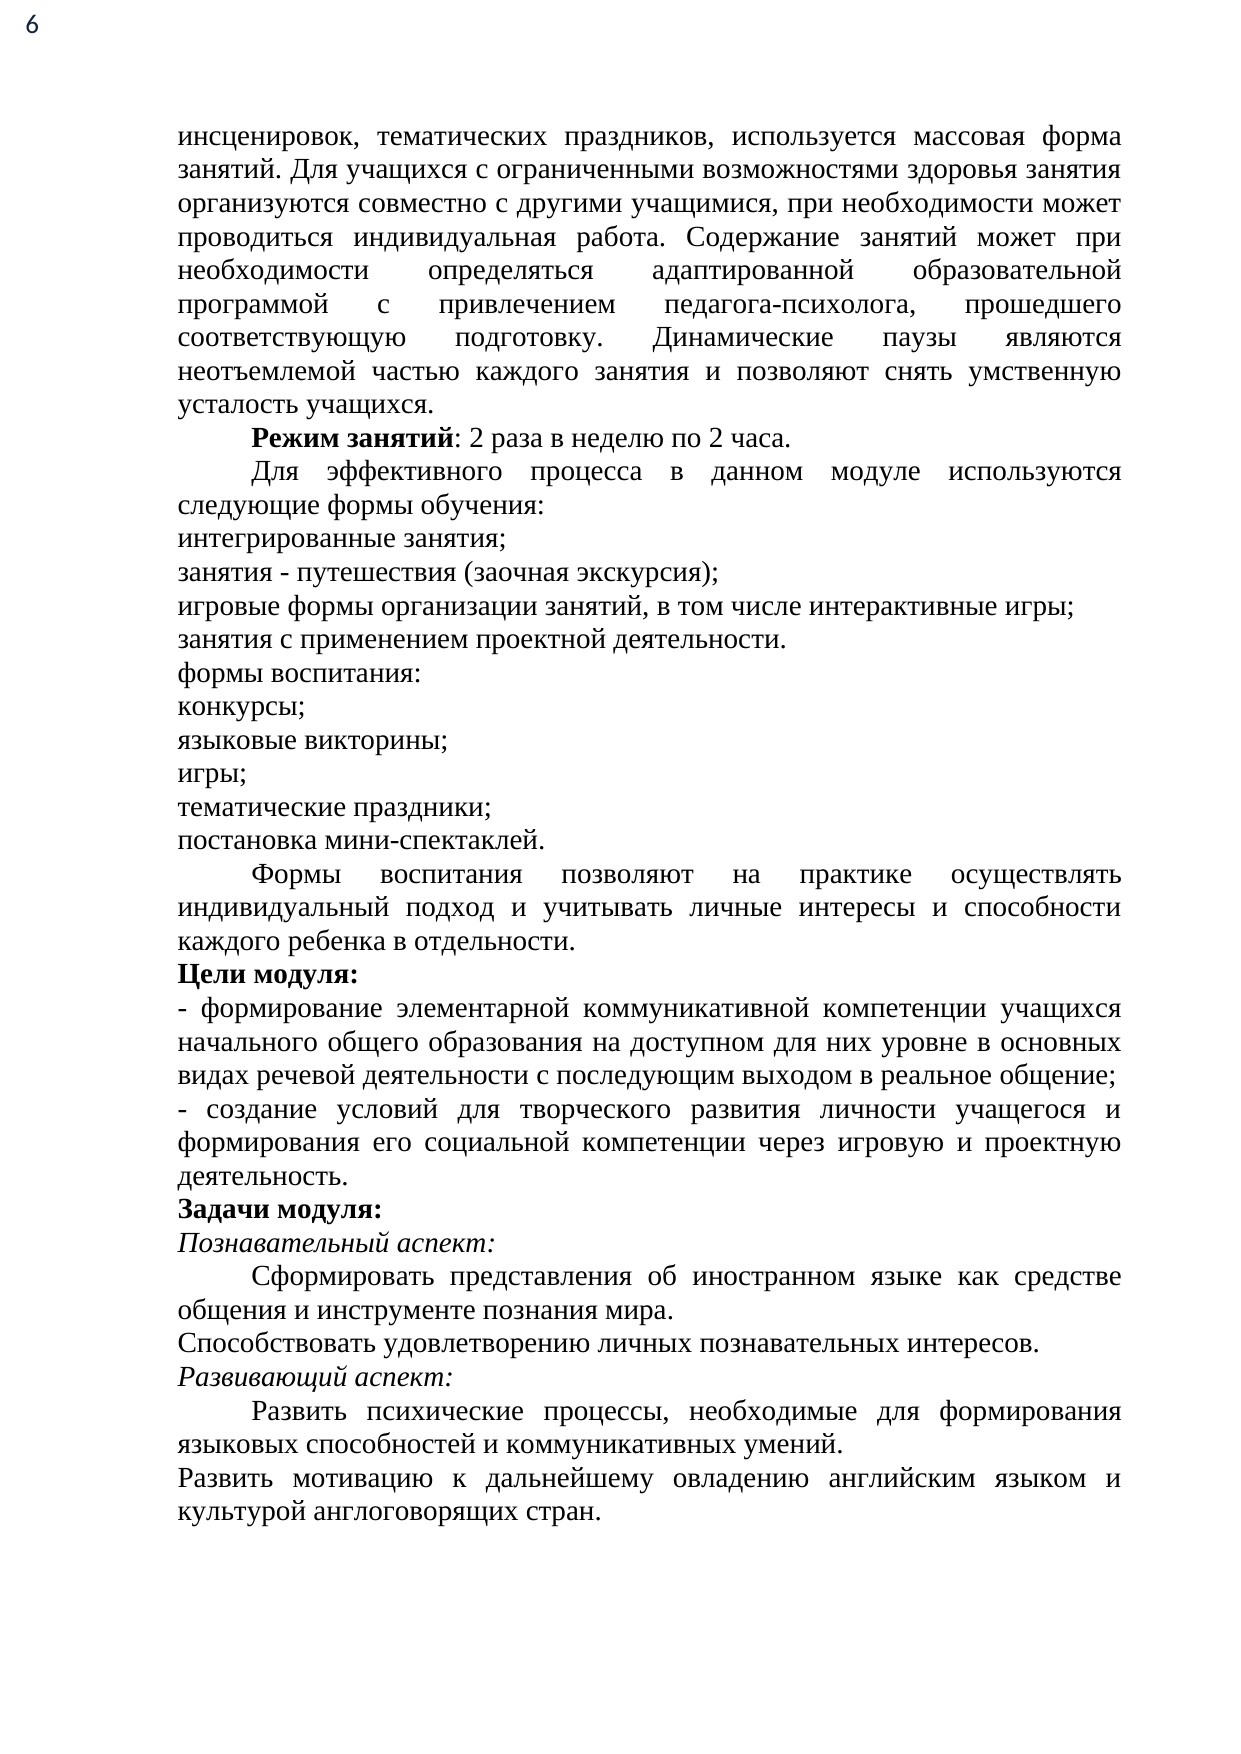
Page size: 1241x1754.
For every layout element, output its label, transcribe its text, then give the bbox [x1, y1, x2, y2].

text игры; [177, 755, 1122, 789]
text Развивающий аспект: [177, 1359, 1122, 1393]
text конкурсы; [177, 688, 1122, 722]
text Задачи модуля: [177, 1191, 1122, 1225]
text формы воспитания: [177, 655, 1122, 688]
text Развить психические процессы, необходимые для формирования языковых способностей и коммуникативных умений. [177, 1393, 1122, 1460]
text занятия с применением проектной деятельности. [177, 621, 1122, 655]
text языковые викторины; [177, 722, 1122, 755]
text - создание условий для творческого развития личности учащегося и формирования его социальной компетенции через игровую и проектную деятельность. [177, 1091, 1122, 1191]
text тематические праздники; [177, 789, 1122, 822]
text Цели модуля: [177, 957, 1122, 990]
text Развить мотивацию к дальнейшему овладению английским языком и культурой англоговорящих стран. [177, 1460, 1122, 1527]
text интегрированные занятия; [177, 521, 1122, 554]
text Для эффективного процесса в данном модуле используются следующие формы обучения: [177, 453, 1122, 521]
text - формирование элементарной коммуникативной компетенции учащихся начального общего образования на доступном для них уровне в основных видах речевой деятельности с последующим выходом в реальное общение; [177, 990, 1122, 1091]
text Формы воспитания позволяют на практике осуществлять индивидуальный подход и учитывать личные интересы и способности каждого ребенка в отдельности. [177, 856, 1122, 957]
text Познавательный аспект: [177, 1225, 1122, 1258]
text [177, 118, 1122, 420]
text Режим занятий: 2 раза в неделю по 2 часа. [177, 420, 1122, 453]
text Способствовать удовлетворению личных познавательных интересов. [177, 1326, 1122, 1359]
text занятия - путешествия (заочная экскурсия); [177, 554, 1122, 588]
text игровые формы организации занятий, в том числе интерактивные игры; [177, 588, 1122, 621]
text Сформировать представления об иностранном языке как средстве общения и инструменте познания мира. [177, 1258, 1122, 1326]
text постановка мини-спектаклей. [177, 822, 1122, 856]
